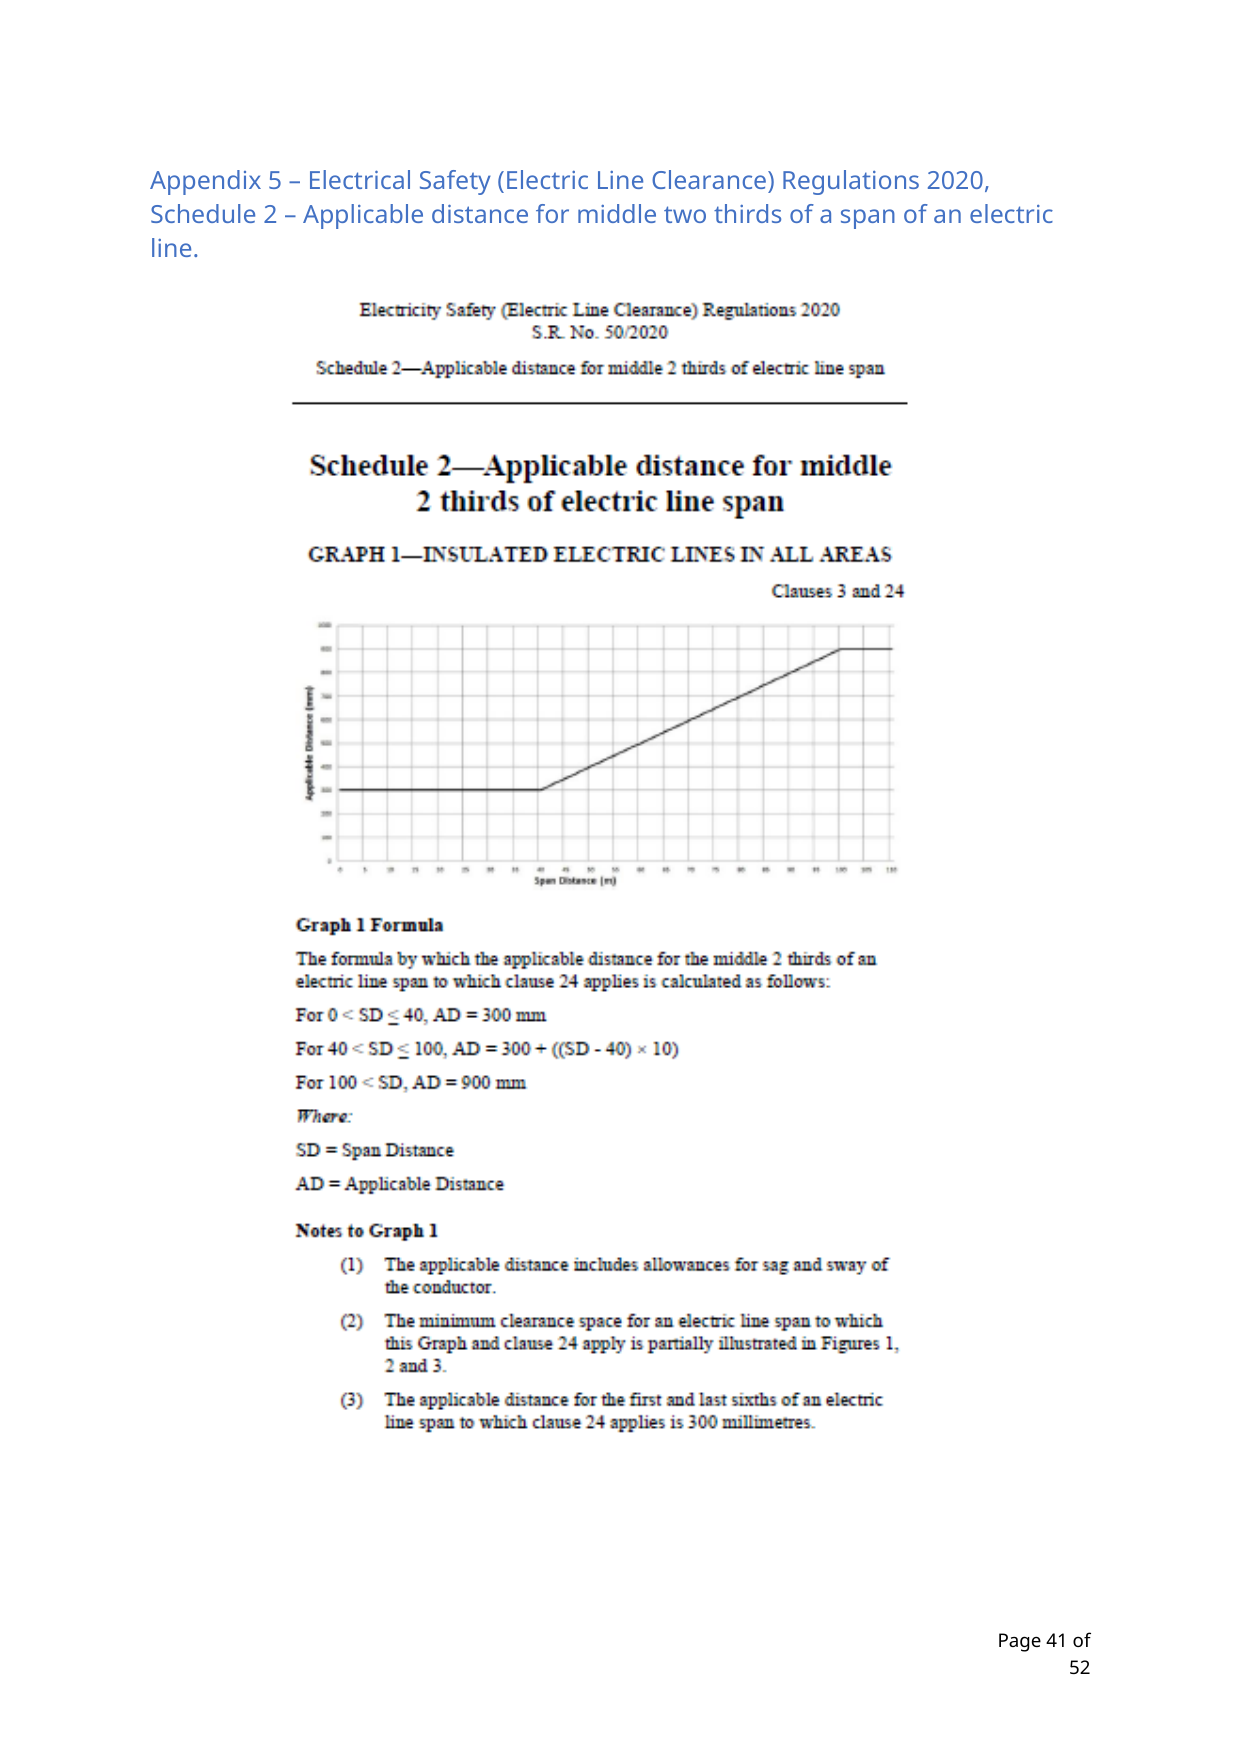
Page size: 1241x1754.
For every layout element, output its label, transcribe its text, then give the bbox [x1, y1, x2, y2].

subtitle Appendix 5 – Electrical Safety (Electric Line Clearance) Regulations 2020, Schedule 2 – Applicable distance for middle two thirds of a span of an electric line. [150, 162, 1090, 265]
